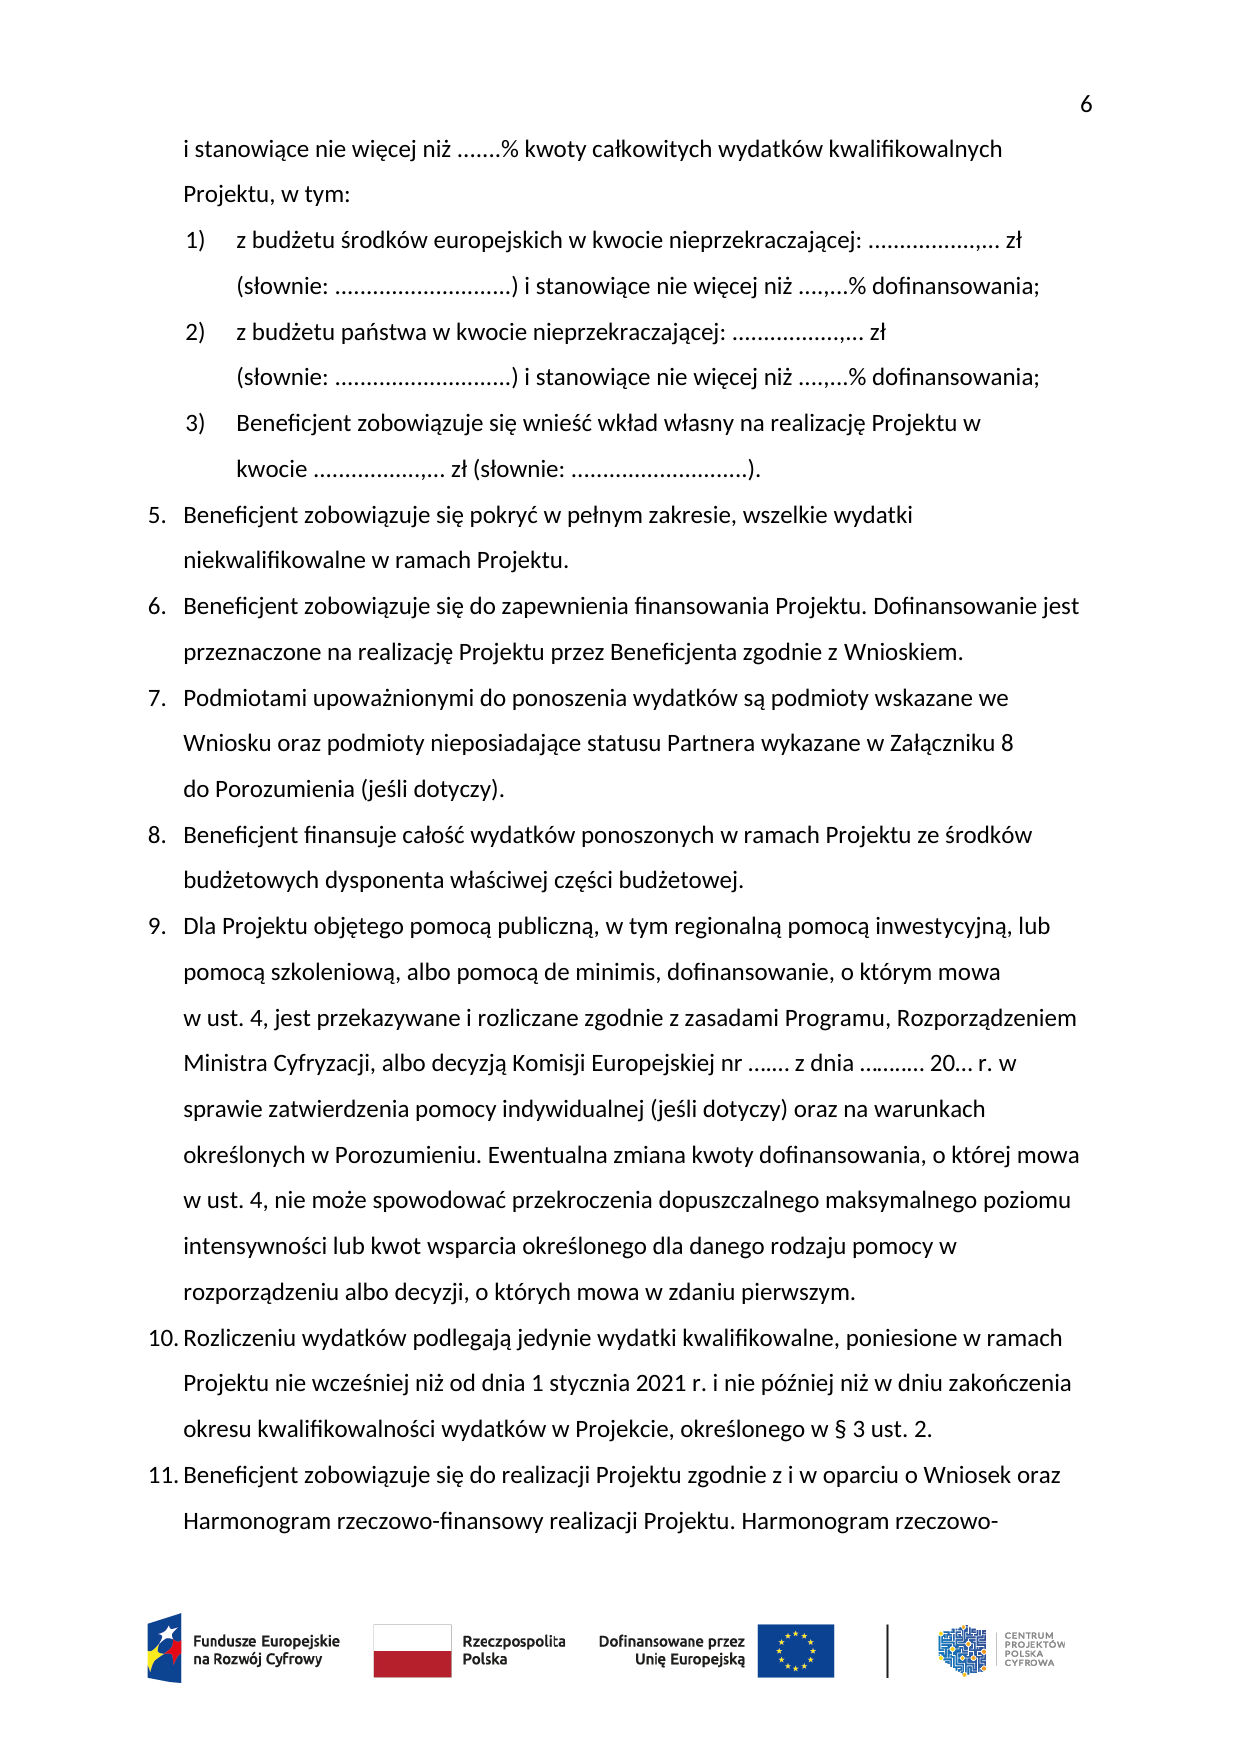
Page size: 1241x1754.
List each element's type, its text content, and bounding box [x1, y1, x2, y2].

picture [147, 1613, 1065, 1683]
list Beneficjent zobowiązuje się do zapewnienia finansowania Projektu. Dofinansowanie jest przeznaczone na realizację Projektu przez Beneficjenta zgodnie z Wnioskiem. [148, 590, 1093, 666]
list z budżetu państwa w kwocie nieprzekraczającej: .................,... zł (słownie: ............................) i stanowiące nie więcej niż ....,...% dofinansowania; [185, 316, 1093, 392]
list Beneficjent finansuje całość wydatków ponoszonych w ramach Projektu ze środków budżetowych dysponenta właściwej części budżetowej. [148, 819, 1093, 895]
list Podmiotami upoważnionymi do ponoszenia wydatków są podmioty wskazane we Wniosku oraz podmioty nieposiadające statusu Partnera wykazane w Załączniku 8 do Porozumienia (jeśli dotyczy). [148, 682, 1093, 804]
list z budżetu środków europejskich w kwocie nieprzekraczającej: .................,... zł (słownie: ............................) i stanowiące nie więcej niż ....,...% dofinansowania; [185, 224, 1093, 301]
list Rozliczeniu wydatków podlegają jedynie wydatki kwalifikowalne, poniesione w ramach Projektu nie wcześniej niż od dnia 1 stycznia 2021 r. i nie później niż w dniu zakończenia okresu kwalifikowalności wydatków w Projekcie, określonego w § 3 ust. 2. [148, 1322, 1093, 1444]
list Beneficjent zobowiązuje się wnieść wkład własny na realizację Projektu w kwocie .................,... zł (słownie: ............................). [185, 407, 1093, 483]
list Beneficjent zobowiązuje się pokryć w pełnym zakresie, wszelkie wydatki niekwalifikowalne w ramach Projektu. [148, 499, 1093, 575]
list Dla Projektu objętego pomocą publiczną, w tym regionalną pomocą inwestycyjną, lub pomocą szkoleniową, albo pomocą de minimis, dofinansowanie, o którym mowa w ust. 4, jest przekazywane i rozliczane zgodnie z zasadami Programu, Rozporządzeniem Ministra Cyfryzacji, albo decyzją Komisji Europejskiej nr ….… z dnia ……..… 20… r. w sprawie zatwierdzenia pomocy indywidualnej (jeśli dotyczy) oraz na warunkach określonych w Porozumieniu. Ewentualna zmiana kwoty dofinansowania, o której mowa w ust. 4, nie może spowodować przekroczenia dopuszczalnego maksymalnego poziomu intensywności lub kwot wsparcia określonego dla danego rodzaju pomocy w rozporządzeniu albo decyzji, o których mowa w zdaniu pierwszym. [148, 910, 1093, 1307]
